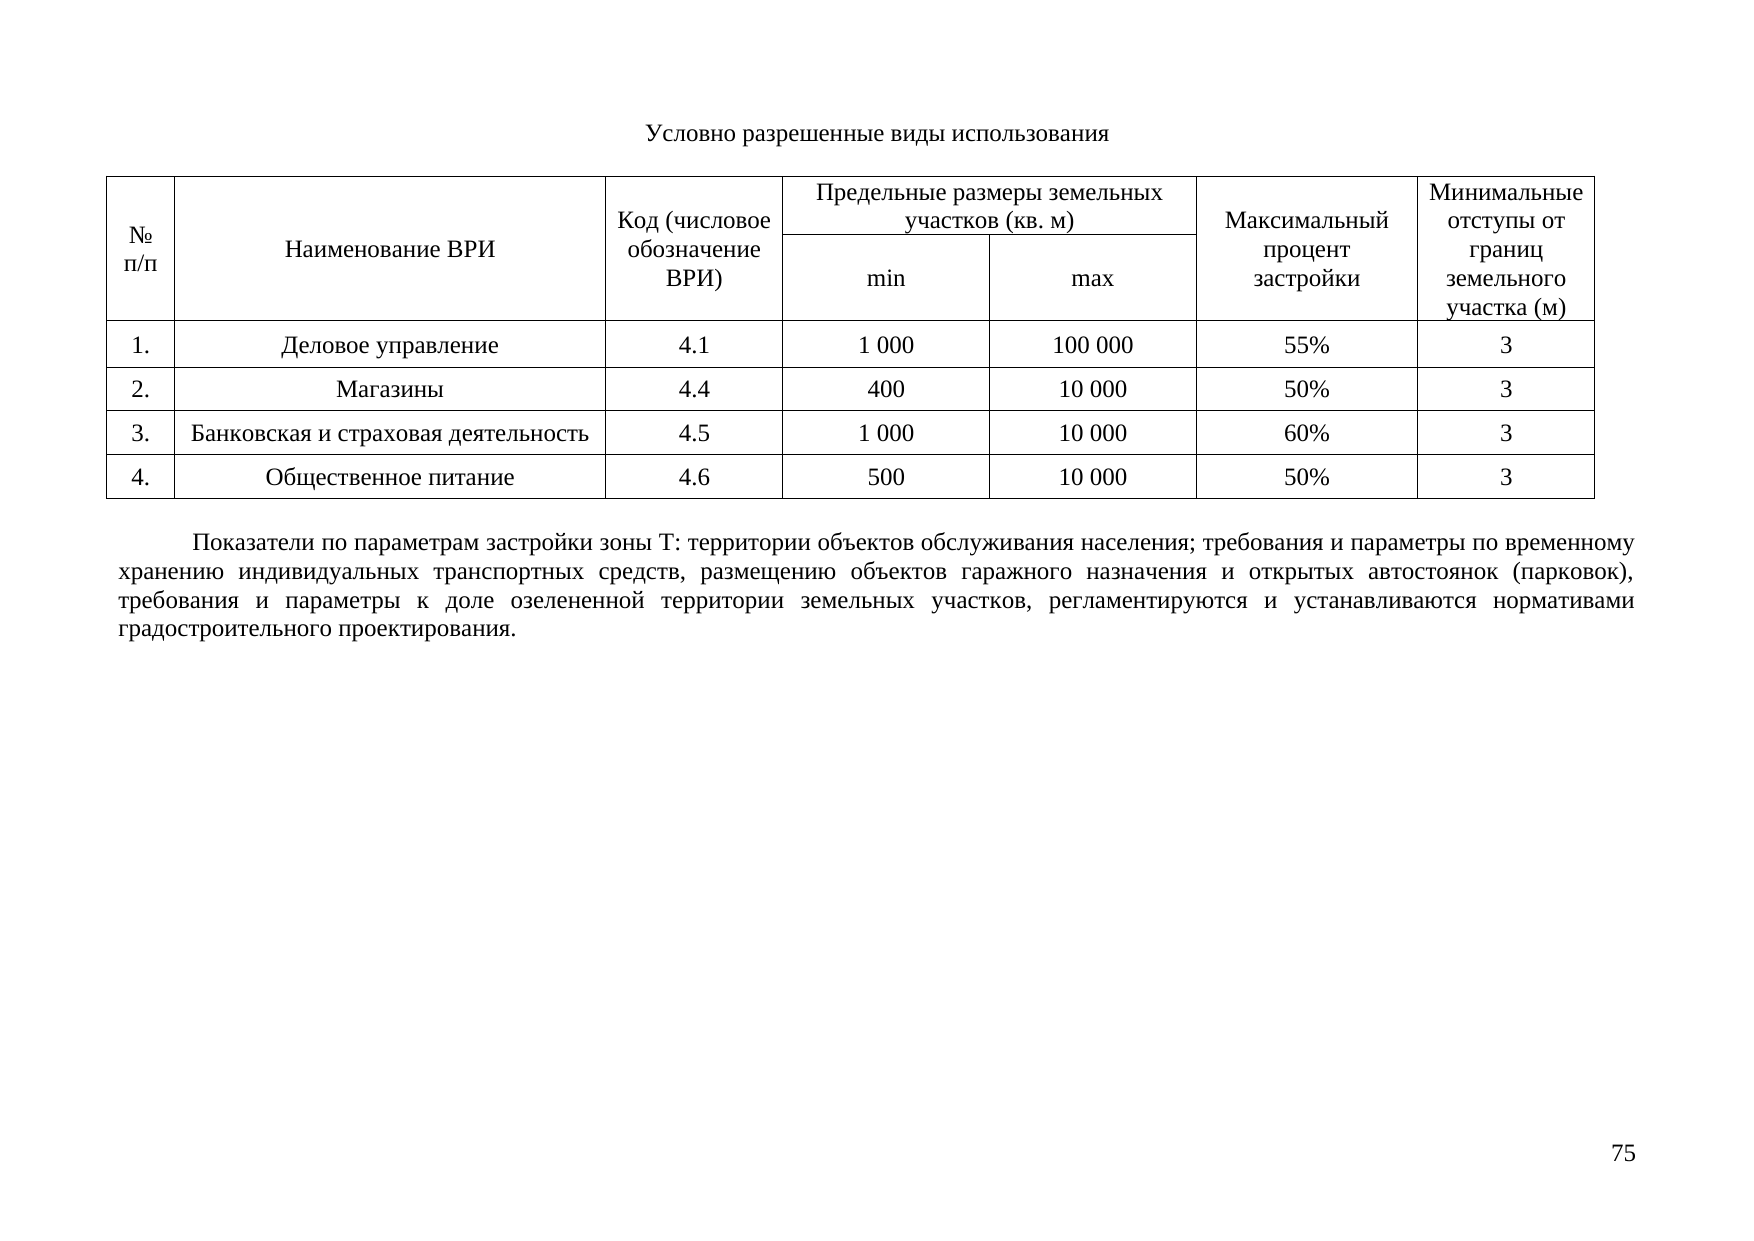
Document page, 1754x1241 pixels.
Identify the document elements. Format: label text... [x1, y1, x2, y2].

table_cell 60% [1197, 411, 1417, 453]
table_cell 3. [107, 411, 174, 453]
text Условно разрешенные виды использования [118, 118, 1636, 147]
table_cell 10 000 [990, 455, 1196, 497]
table_header Минимальные отступы от границ земельного участка (м) [1418, 177, 1594, 320]
table_cell max [990, 235, 1196, 320]
table_cell 10 000 [990, 368, 1196, 410]
table_cell 4.1 [606, 321, 782, 367]
table_cell 100 000 [990, 321, 1196, 367]
table_cell 500 [783, 455, 989, 497]
table_cell 2. [107, 368, 174, 410]
table_header Наименование ВРИ [175, 177, 605, 320]
table_cell Общественное питание [175, 455, 605, 497]
table_cell 1 000 [783, 321, 989, 367]
table_cell 3 [1418, 368, 1594, 410]
table_cell 4.5 [606, 411, 782, 453]
table_cell 3 [1418, 321, 1594, 367]
table_cell 50% [1197, 455, 1417, 497]
table_cell Магазины [175, 368, 605, 410]
table_header Максимальный процент застройки [1197, 177, 1417, 320]
table_cell min [783, 235, 989, 320]
table_header № п/п [107, 177, 174, 320]
table_cell 1 000 [783, 411, 989, 453]
table_header Код (числовое обозначение ВРИ) [606, 177, 782, 320]
table_cell 400 [783, 368, 989, 410]
text Показатели по параметрам застройки зоны Т: территории объектов обслуживания населения; требования и параметры по временному хранению индивидуальных транспортных средств, размещению объектов гаражного назначения и открытых автостоянок (парковок), требования и параметры к доле озелененной территории земельных участков, регламентируются и устанавливаются нормативами градостроительного проектирования. [118, 527, 1636, 642]
table_cell 3 [1418, 411, 1594, 453]
table_cell 4.4 [606, 368, 782, 410]
table_cell 4.6 [606, 455, 782, 497]
table_cell 3 [1418, 455, 1594, 497]
table_header Предельные размеры земельных участков (кв. м) [783, 177, 1196, 234]
table_cell 10 000 [990, 411, 1196, 453]
table_cell 50% [1197, 368, 1417, 410]
table_cell Деловое управление [175, 321, 605, 367]
table_cell 55% [1197, 321, 1417, 367]
table_cell Банковская и страховая деятельность [175, 411, 605, 453]
table_cell 4. [107, 455, 174, 497]
table_cell 1. [107, 321, 174, 367]
